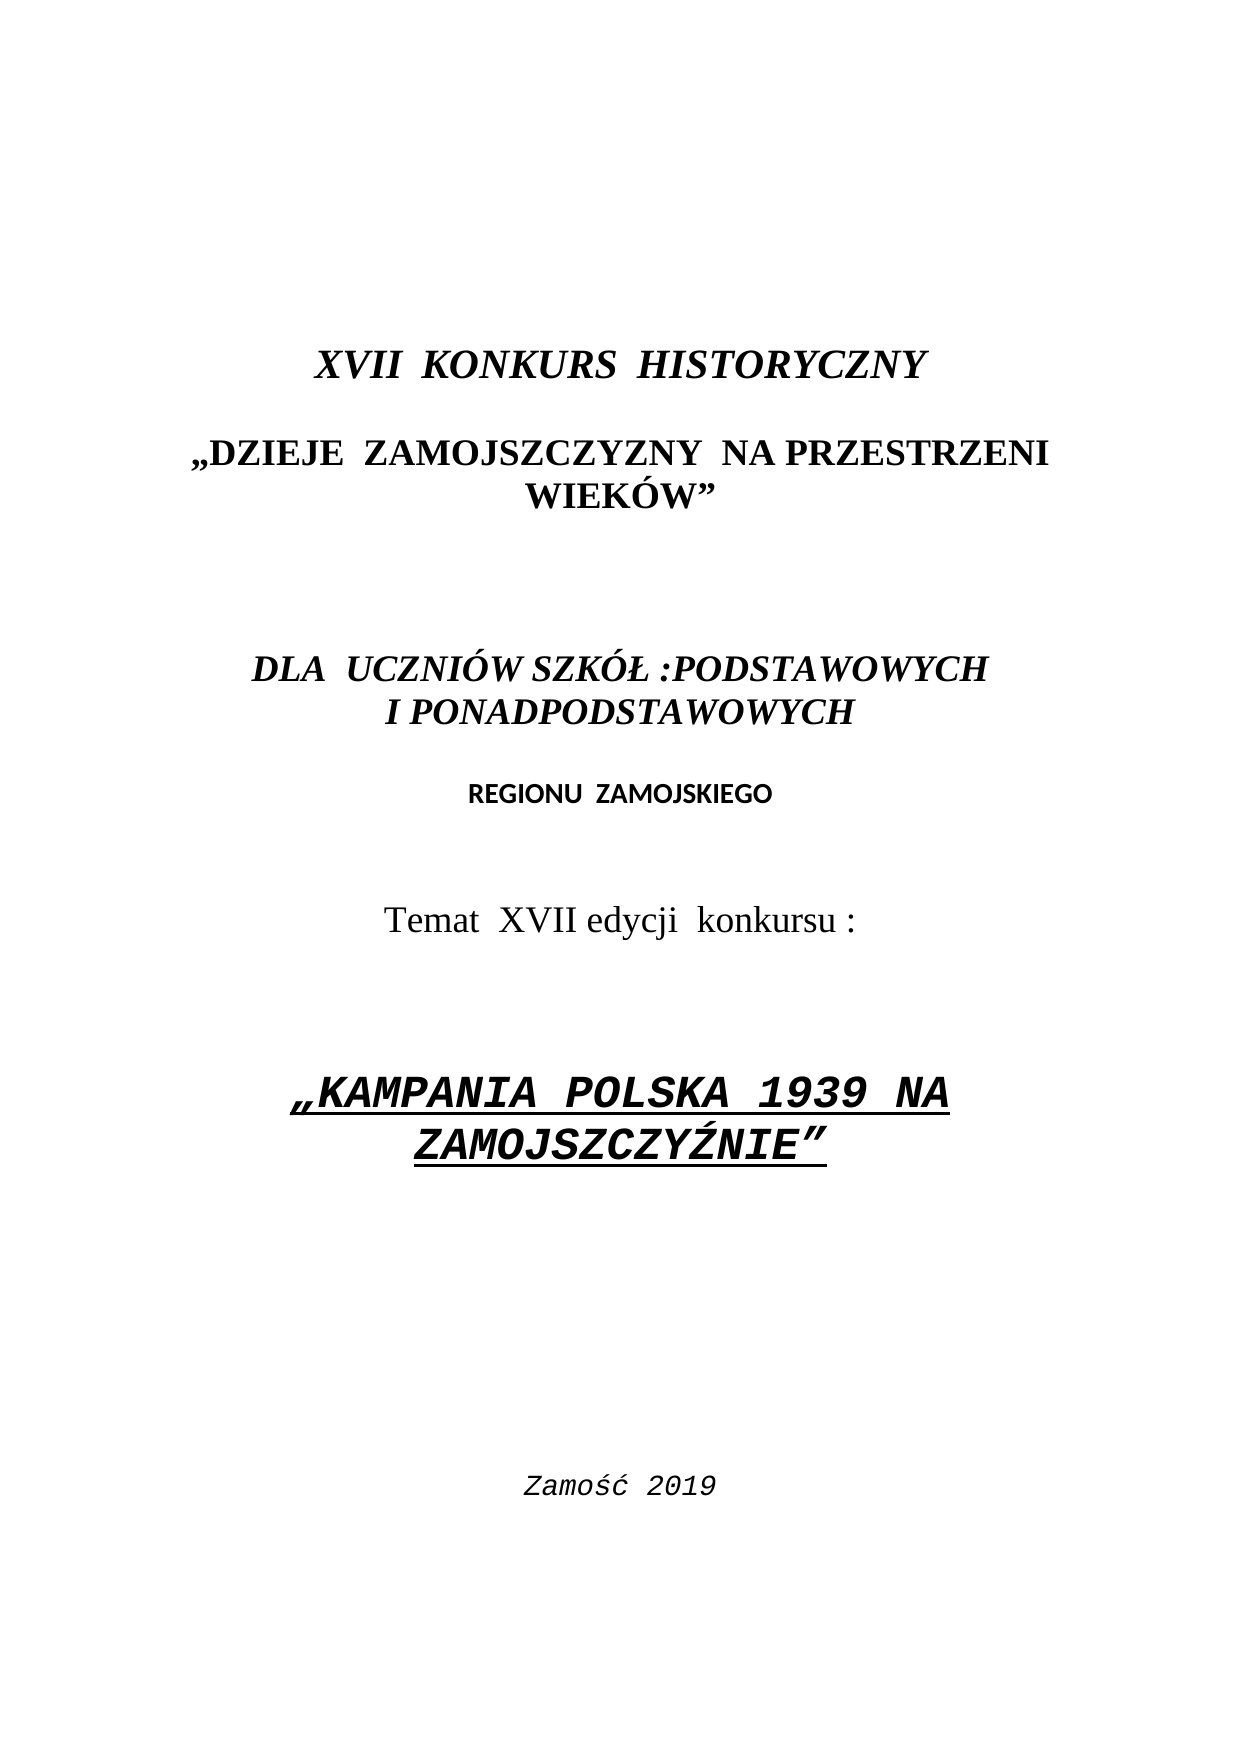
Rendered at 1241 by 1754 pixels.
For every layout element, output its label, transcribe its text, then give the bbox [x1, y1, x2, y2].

title XVII KONKURS HISTORYCZNY [148, 339, 1093, 387]
text Zamość 2019 [148, 1471, 1093, 1504]
text „DZIEJE ZAMOJSZCZYZNY NA PRZESTRZENI WIEKÓW” [148, 430, 1093, 517]
text REGIONU ZAMOJSKIEGO [148, 775, 1093, 811]
text „KAMPANIA POLSKA 1939 NA ZAMOJSZCZYŹNIE” [148, 1070, 1093, 1174]
text Temat XVII edycji konkursu : [148, 897, 1093, 940]
text DLA UCZNIÓW SZKÓŁ :PODSTAWOWYCH [148, 646, 1093, 689]
text I PONADPODSTAWOWYCH [148, 689, 1093, 732]
